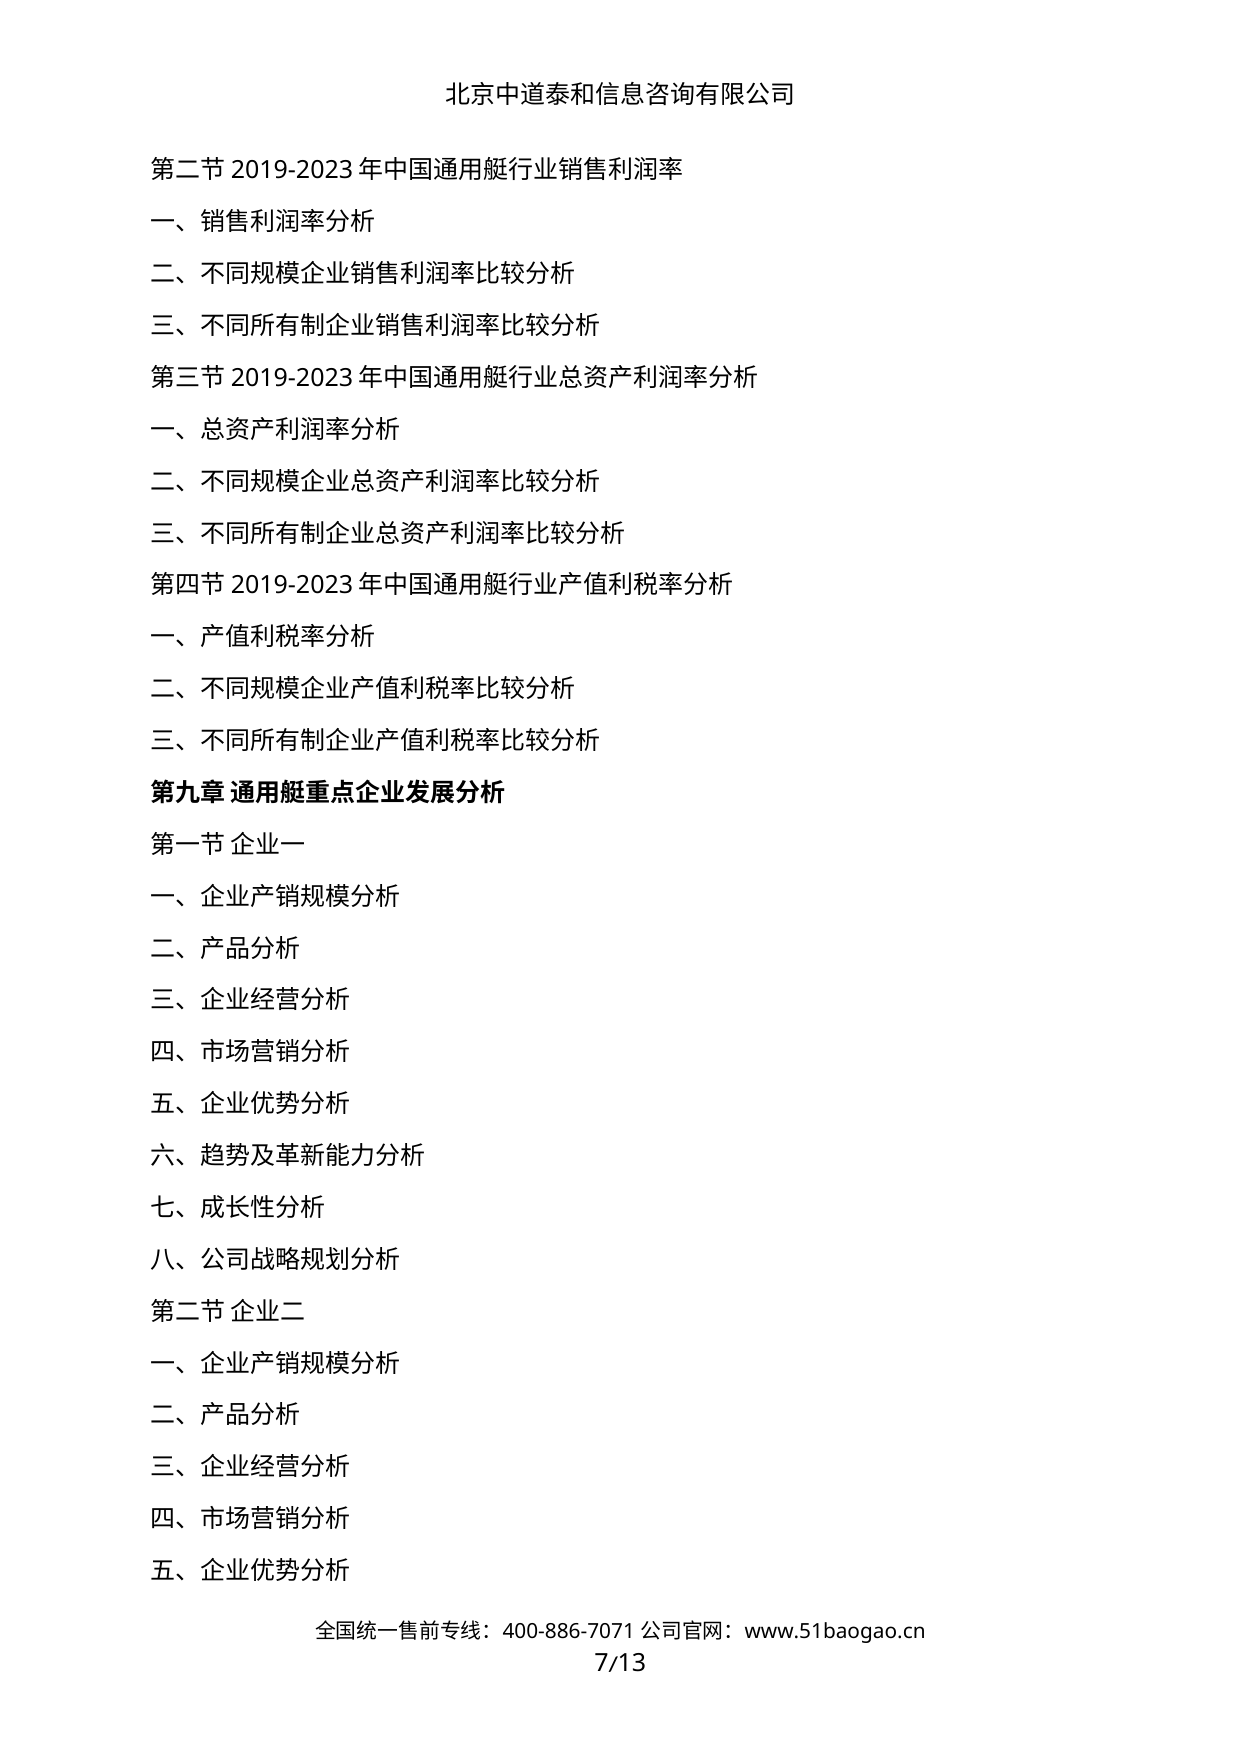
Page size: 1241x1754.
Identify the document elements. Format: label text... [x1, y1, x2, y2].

text 第一节 企业一 [150, 824, 1090, 861]
text 二、产品分析 [150, 1395, 1090, 1431]
text 第二节 2019-2023年中国通用艇行业销售利润率 [150, 150, 1090, 186]
text 二、不同规模企业产值利税率比较分析 [150, 669, 1090, 705]
text 二、不同规模企业销售利润率比较分析 [150, 254, 1090, 290]
text 一、产值利税率分析 [150, 617, 1090, 653]
text 三、不同所有制企业销售利润率比较分析 [150, 306, 1090, 342]
text 六、趋势及革新能力分析 [150, 1136, 1090, 1172]
text 二、不同规模企业总资产利润率比较分析 [150, 461, 1090, 497]
text 三、企业经营分析 [150, 1447, 1090, 1483]
text 五、企业优势分析 [150, 1084, 1090, 1120]
text 第三节 2019-2023年中国通用艇行业总资产利润率分析 [150, 357, 1090, 394]
text 三、不同所有制企业产值利税率比较分析 [150, 721, 1090, 757]
text 第二节 企业二 [150, 1291, 1090, 1327]
text 七、成长性分析 [150, 1187, 1090, 1224]
text 四、市场营销分析 [150, 1032, 1090, 1068]
text 第九章 通用艇重点企业发展分析 [150, 772, 1090, 809]
text 三、企业经营分析 [150, 980, 1090, 1016]
text 二、产品分析 [150, 928, 1090, 964]
text 五、企业优势分析 [150, 1551, 1090, 1587]
text 四、市场营销分析 [150, 1499, 1090, 1535]
text 一、企业产销规模分析 [150, 1343, 1090, 1379]
text 一、企业产销规模分析 [150, 876, 1090, 912]
text 一、总资产利润率分析 [150, 409, 1090, 446]
text 八、公司战略规划分析 [150, 1239, 1090, 1276]
text 第四节 2019-2023年中国通用艇行业产值利税率分析 [150, 565, 1090, 601]
text 三、不同所有制企业总资产利润率比较分析 [150, 513, 1090, 549]
text 一、销售利润率分析 [150, 202, 1090, 238]
